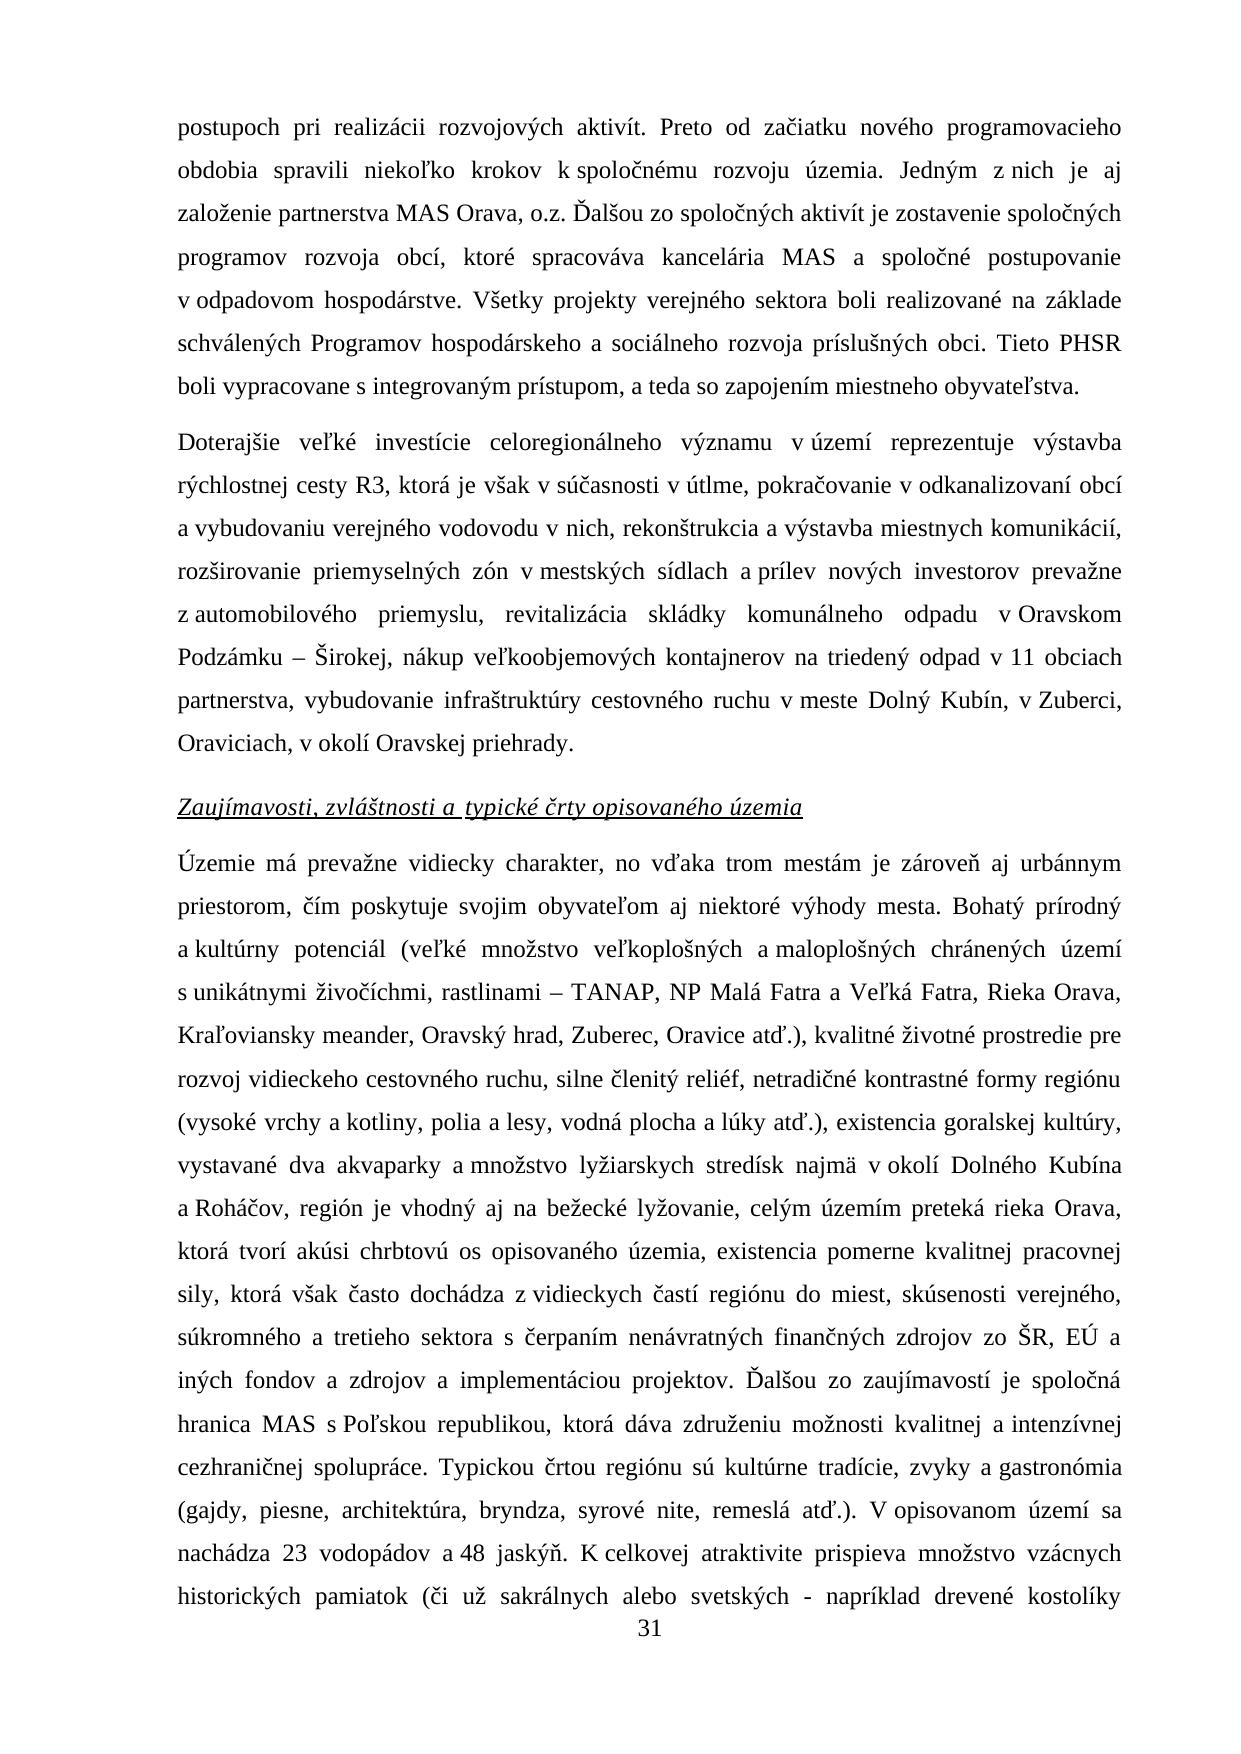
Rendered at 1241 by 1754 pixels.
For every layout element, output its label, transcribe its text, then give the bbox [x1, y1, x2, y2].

text Doterajšie veľké investície celoregionálneho významu v území reprezentuje výstavba rýchlostnej cesty R3, ktorá je však v súčasnosti v útlme, pokračovanie v odkanalizovaní obcí a vybudovaniu verejného vodovodu v nich, rekonštrukcia a výstavba miestnych komunikácií, rozširovanie priemyselných zón v mestských sídlach a prílev nových investorov prevažne z automobilového priemyslu, revitalizácia skládky komunálneho odpadu v Oravskom Podzámku – Širokej, nákup veľkoobjemových kontajnerov na triedený odpad v 11 obciach partnerstva, vybudovanie infraštruktúry cestovného ruchu v meste Dolný Kubín, v Zuberci, Oraviciach, v okolí Oravskej priehrady. [177, 427, 1122, 757]
subtitle Zaujímavosti, zvláštnosti a typické črty opisovaného územia [177, 792, 1122, 821]
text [177, 112, 1122, 400]
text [177, 848, 1122, 1610]
